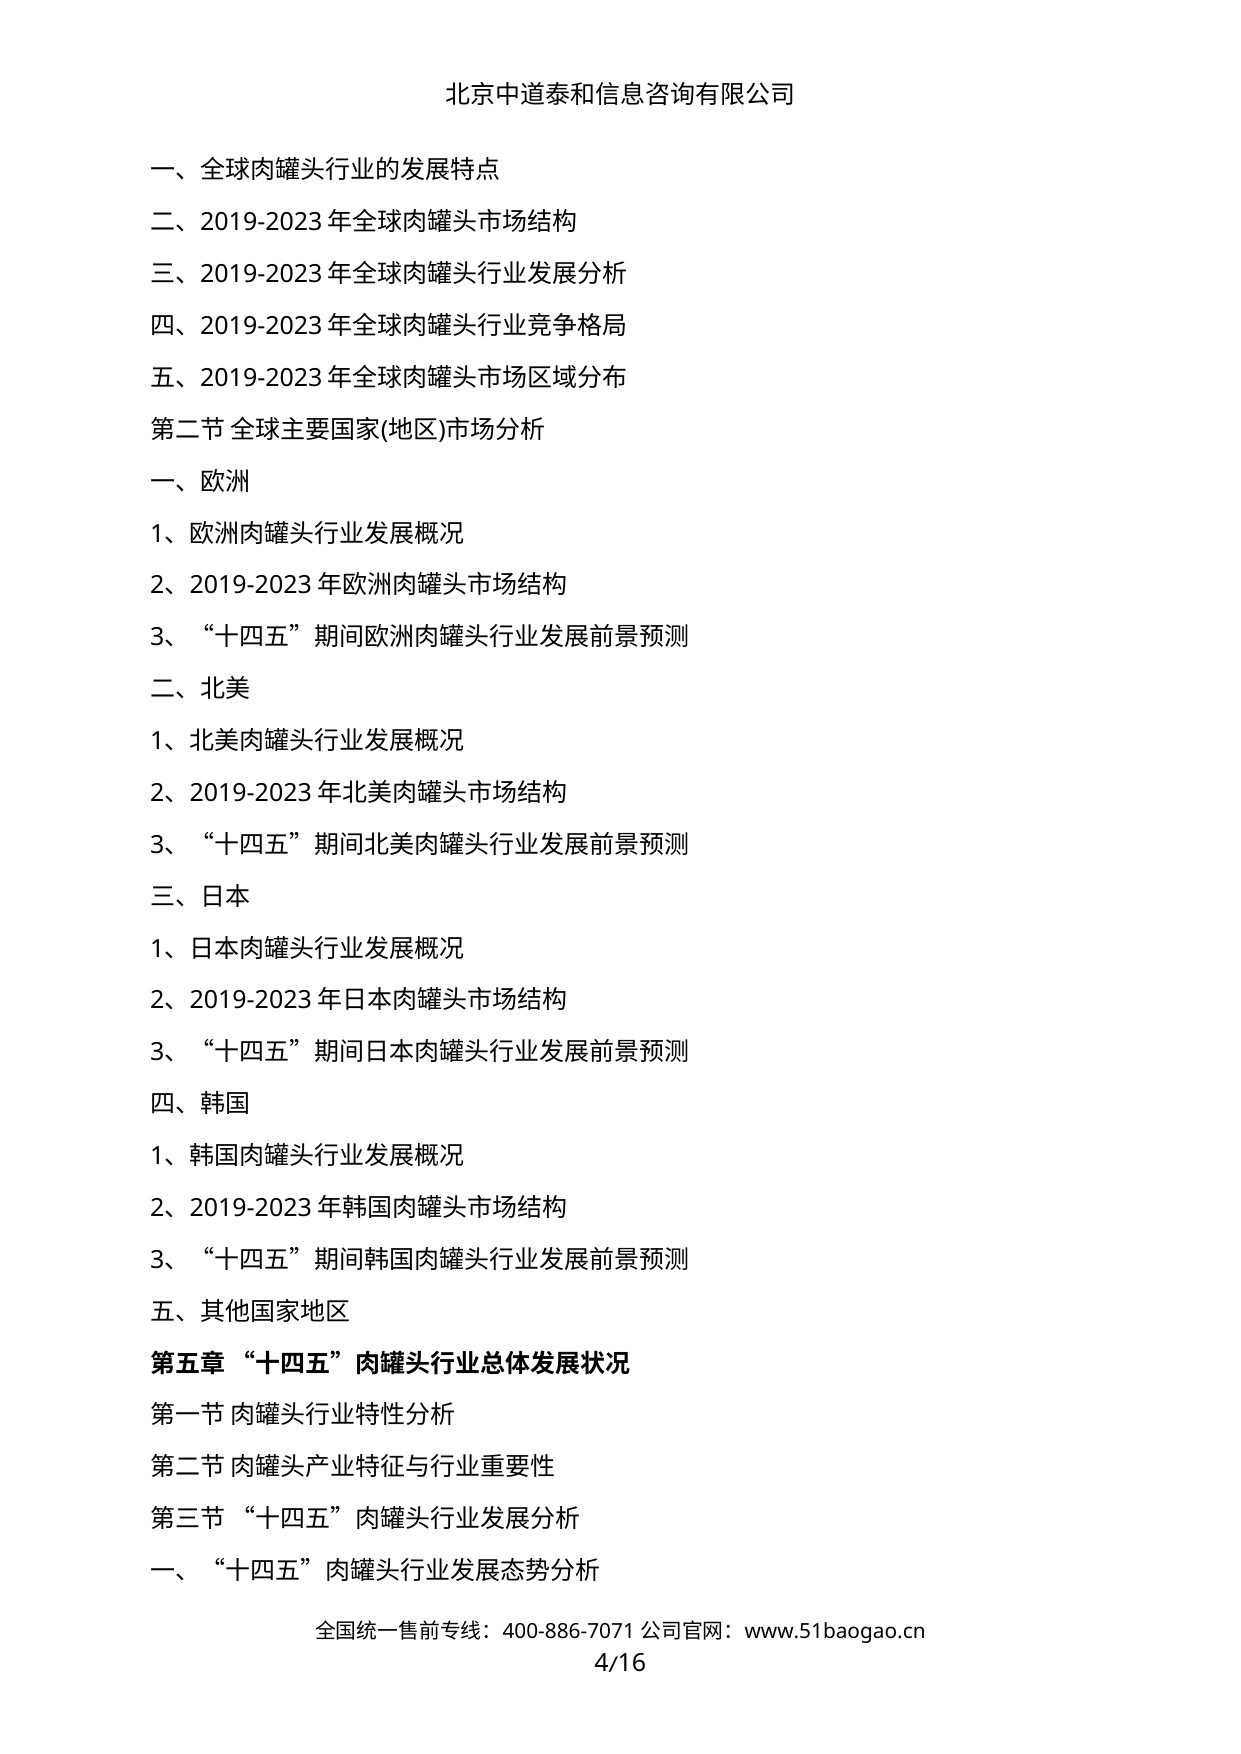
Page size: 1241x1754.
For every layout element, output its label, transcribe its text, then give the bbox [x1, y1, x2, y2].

text 2、2019-2023年日本肉罐头市场结构 [150, 980, 1090, 1016]
text 3、“十四五”期间韩国肉罐头行业发展前景预测 [150, 1239, 1090, 1276]
text 1、北美肉罐头行业发展概况 [150, 721, 1090, 757]
text 一、全球肉罐头行业的发展特点 [150, 150, 1090, 186]
text 一、欧洲 [150, 461, 1090, 497]
text 2、2019-2023年北美肉罐头市场结构 [150, 772, 1090, 809]
text 四、2019-2023年全球肉罐头行业竞争格局 [150, 306, 1090, 342]
text 1、韩国肉罐头行业发展概况 [150, 1136, 1090, 1172]
text 第三节 “十四五”肉罐头行业发展分析 [150, 1499, 1090, 1535]
text 五、2019-2023年全球肉罐头市场区域分布 [150, 357, 1090, 394]
text 3、“十四五”期间北美肉罐头行业发展前景预测 [150, 824, 1090, 861]
text 三、2019-2023年全球肉罐头行业发展分析 [150, 254, 1090, 290]
text 2、2019-2023年欧洲肉罐头市场结构 [150, 565, 1090, 601]
text 三、日本 [150, 876, 1090, 912]
text 四、韩国 [150, 1084, 1090, 1120]
text 二、2019-2023年全球肉罐头市场结构 [150, 202, 1090, 238]
text 2、2019-2023年韩国肉罐头市场结构 [150, 1187, 1090, 1224]
text 1、欧洲肉罐头行业发展概况 [150, 513, 1090, 549]
text 五、其他国家地区 [150, 1291, 1090, 1327]
text 3、“十四五”期间日本肉罐头行业发展前景预测 [150, 1032, 1090, 1068]
text 一、“十四五”肉罐头行业发展态势分析 [150, 1551, 1090, 1587]
text 第一节 肉罐头行业特性分析 [150, 1395, 1090, 1431]
text 1、日本肉罐头行业发展概况 [150, 928, 1090, 964]
text 第二节 肉罐头产业特征与行业重要性 [150, 1447, 1090, 1483]
text 二、北美 [150, 669, 1090, 705]
text 第五章 “十四五”肉罐头行业总体发展状况 [150, 1343, 1090, 1379]
text 第二节 全球主要国家(地区)市场分析 [150, 409, 1090, 446]
text 3、“十四五”期间欧洲肉罐头行业发展前景预测 [150, 617, 1090, 653]
